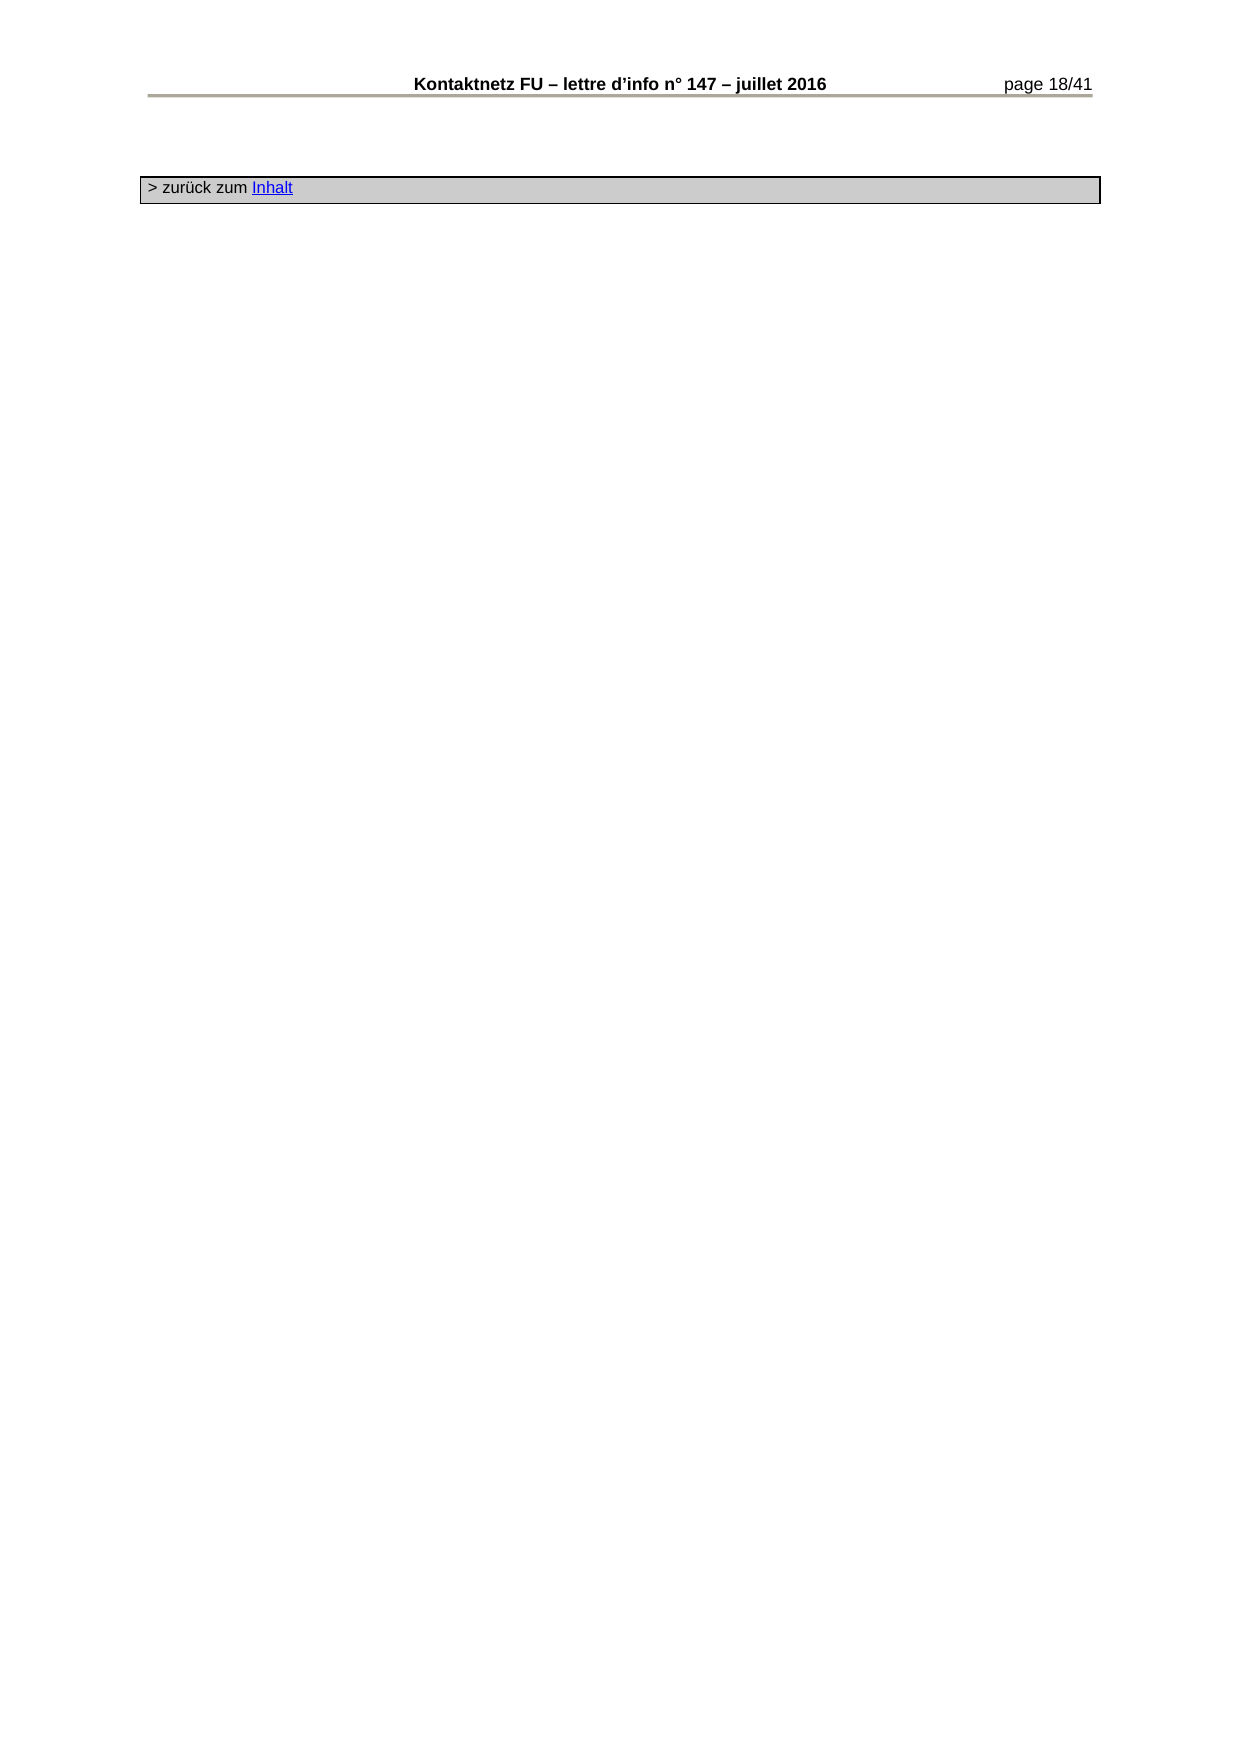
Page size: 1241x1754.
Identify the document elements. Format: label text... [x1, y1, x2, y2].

table_header > zurück zum Inhalt [141, 178, 1099, 203]
